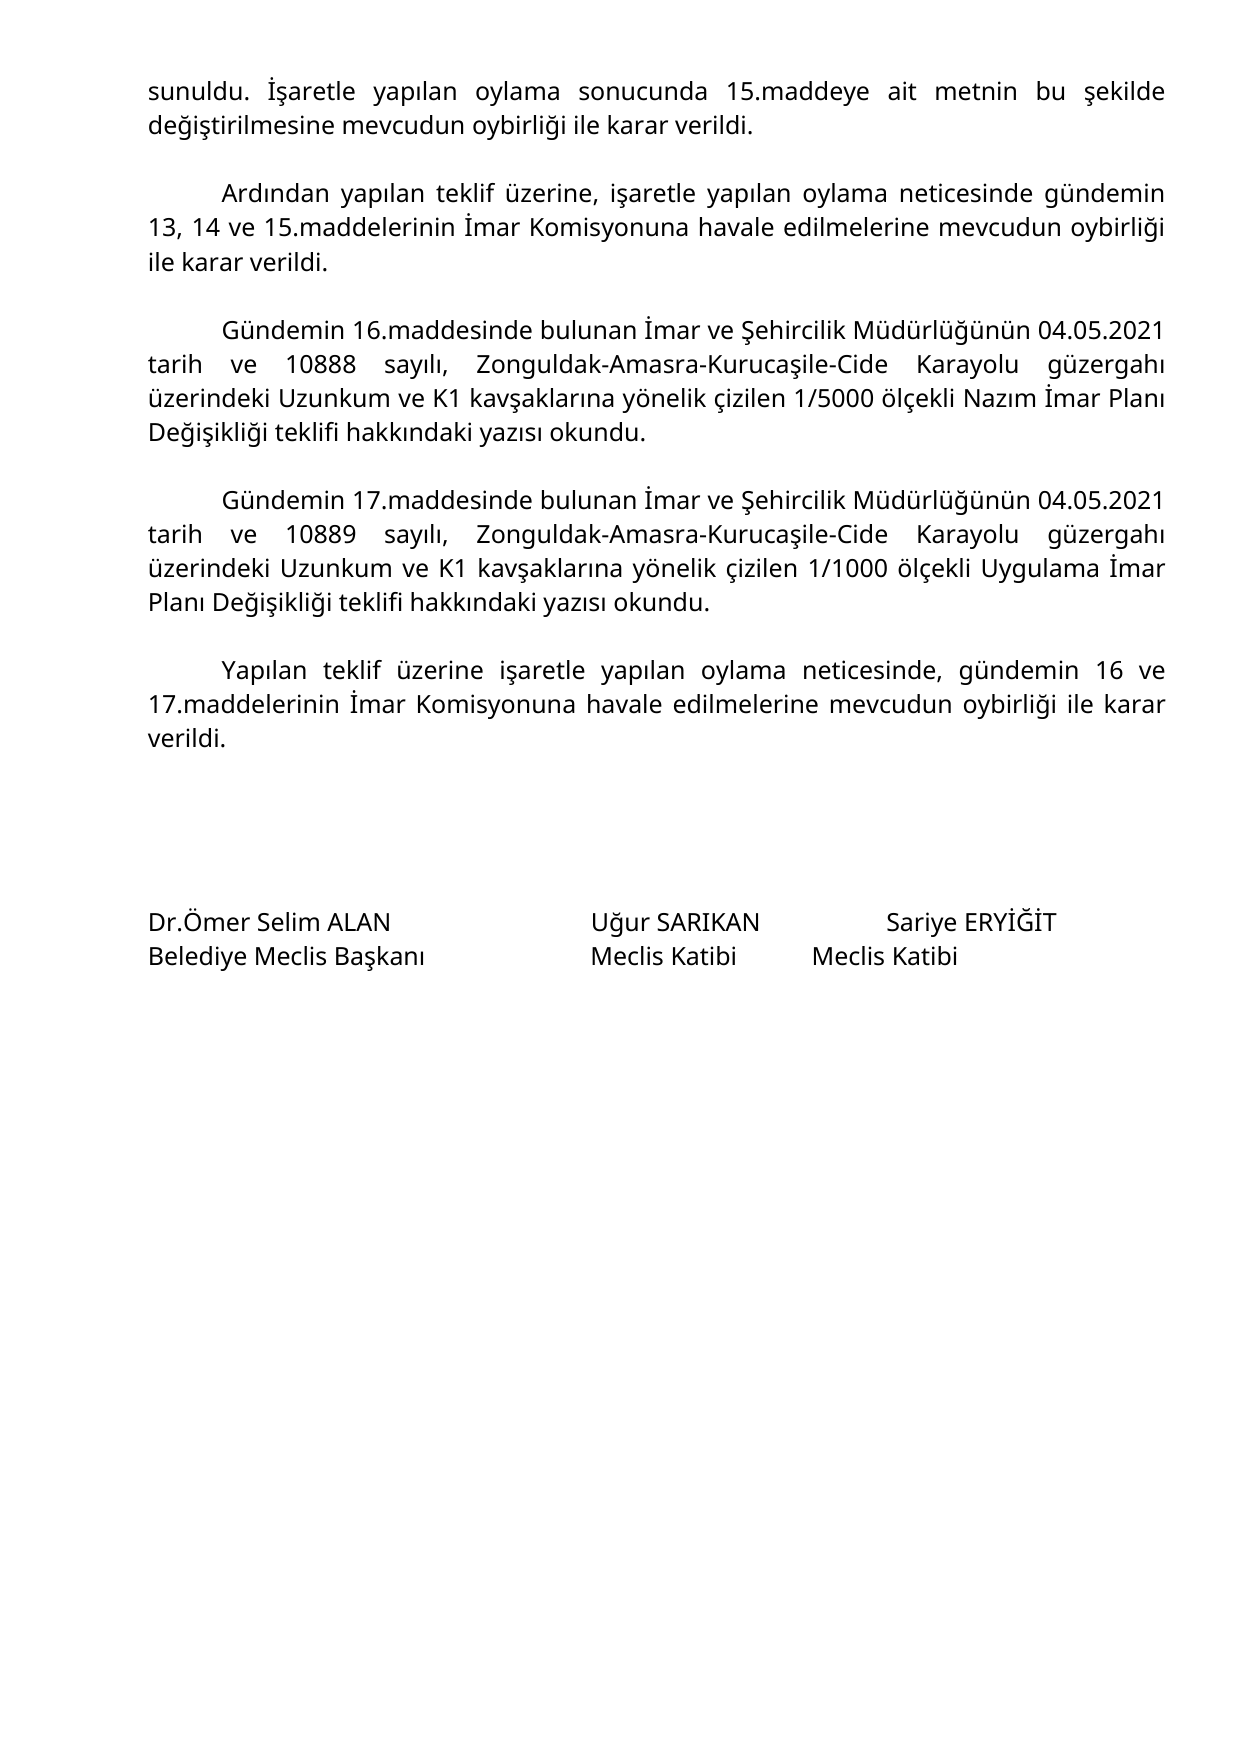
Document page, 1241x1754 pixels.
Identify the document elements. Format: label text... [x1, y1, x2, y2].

text Dr.Ömer Selim ALAN Uğur SARIKAN Sariye ERYİĞİT [148, 904, 1167, 938]
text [148, 74, 1167, 142]
text Yapılan teklif üzerine işaretle yapılan oylama neticesinde, gündemin 16 ve 17.maddelerinin İmar Komisyonuna havale edilmelerine mevcudun oybirliği ile karar verildi. [148, 653, 1167, 755]
text Gündemin 17.maddesinde bulunan İmar ve Şehircilik Müdürlüğünün 04.05.2021 tarih ve 10889 sayılı, Zonguldak-Amasra-Kurucaşile-Cide Karayolu güzergahı üzerindeki Uzunkum ve K1 kavşaklarına yönelik çizilen 1/1000 ölçekli Uygulama İmar Planı Değişikliği teklifi hakkındaki yazısı okundu. [148, 483, 1167, 619]
text Gündemin 16.maddesinde bulunan İmar ve Şehircilik Müdürlüğünün 04.05.2021 tarih ve 10888 sayılı, Zonguldak-Amasra-Kurucaşile-Cide Karayolu güzergahı üzerindeki Uzunkum ve K1 kavşaklarına yönelik çizilen 1/5000 ölçekli Nazım İmar Planı Değişikliği teklifi hakkındaki yazısı okundu. [148, 312, 1167, 448]
text Belediye Meclis Başkanı Meclis Katibi Meclis Katibi [148, 938, 1167, 972]
text Ardından yapılan teklif üzerine, işaretle yapılan oylama neticesinde gündemin 13, 14 ve 15.maddelerinin İmar Komisyonuna havale edilmelerine mevcudun oybirliği ile karar verildi. [148, 176, 1167, 278]
